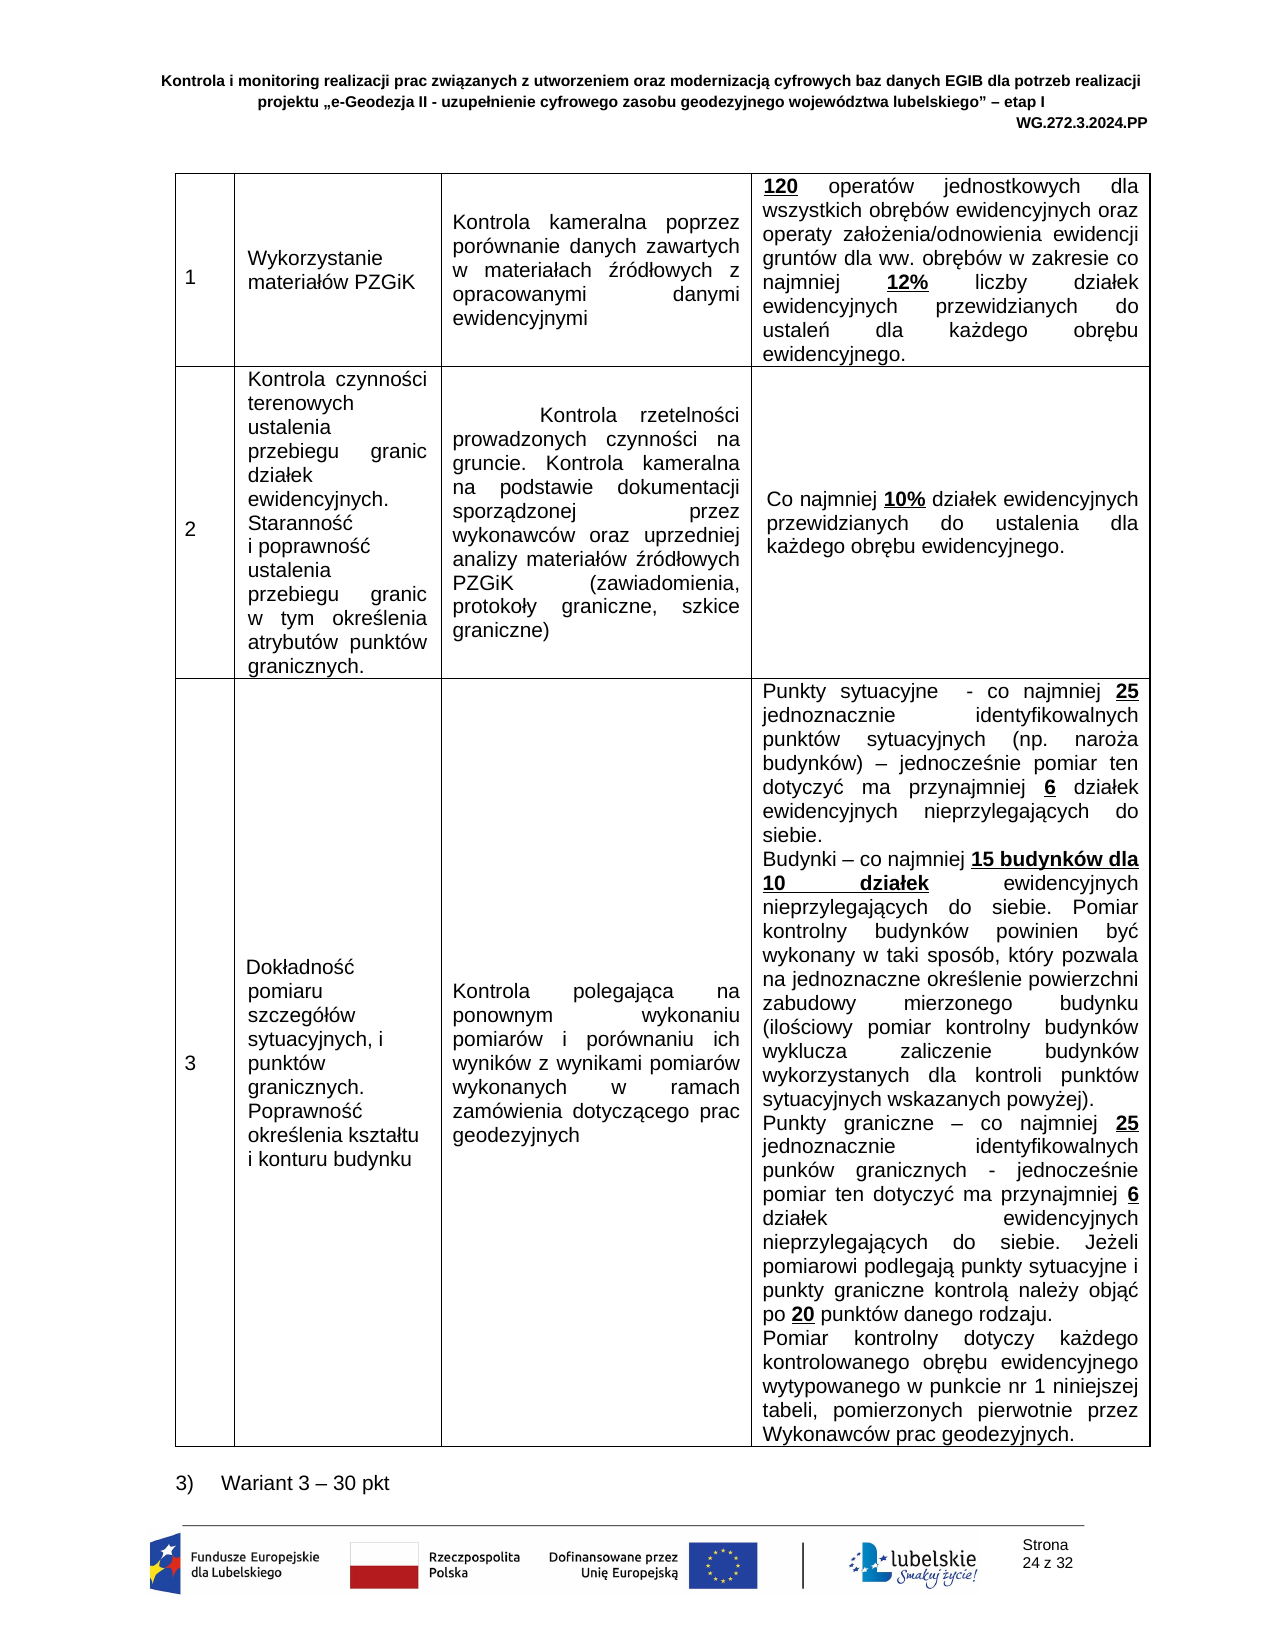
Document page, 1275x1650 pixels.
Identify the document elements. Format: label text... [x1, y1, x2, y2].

table_cell Kontrola rzetelności prowadzonych czynności na gruncie. Kontrola kameralna na podstawie dokumentacji sporządzonej przez wykonawców oraz uprzedniej analizy materiałów źródłowych PZGiK (zawiadomienia, protokoły graniczne, szkice graniczne) [442, 367, 751, 678]
list Wariant 3 – 30 pkt [175, 1471, 1162, 1495]
table_cell Kontrola polegająca na ponownym wykonaniu pomiarów i porównaniu ich wyników z wynikami pomiarów wykonanych w ramach zamówienia dotyczącego prac geodezyjnych [442, 679, 751, 1446]
table_cell Punkty sytuacyjne - co najmniej 25 jednoznacznie identyfikowalnych punktów sytuacyjnych (np. naroża budynków) – jednocześnie pomiar ten dotyczyć ma przynajmniej 6 działek ewidencyjnych nieprzylegających do siebie. Budynki – co najmniej 15 budynków dla 10 działek ewidencyjnych nieprzylegających do siebie. Pomiar kontrolny budynków powinien być wykonany w taki sposób, który pozwala na jednoznaczne określenie powierzchni zabudowy mierzonego budynku (ilościowy pomiar kontrolny budynków wyklucza zaliczenie budynków wykorzystanych dla kontroli punktów sytuacyjnych wskazanych powyżej). Punkty graniczne – co najmniej 25 jednoznacznie identyfikowalnych punków granicznych - jednocześnie pomiar ten dotyczyć ma przynajmniej 6 działek ewidencyjnych nieprzylegających do siebie. Jeżeli pomiarowi podlegają punkty sytuacyjne i punkty graniczne kontrolą należy objąć po 20 punktów danego rodzaju. Pomiar kontrolny dotyczy każdego kontrolowanego obrębu ewidencyjnego wytypowanego w punkcie nr 1 niniejszej tabeli, pomierzonych pierwotnie przez Wykonawców prac geodezyjnych. [752, 679, 1149, 1446]
table_cell 3 [176, 679, 234, 1446]
table_cell 120 operatów jednostkowych dla wszystkich obrębów ewidencyjnych oraz operaty założenia/odnowienia ewidencji gruntów dla ww. obrębów w zakresie co najmniej 12% liczby działek ewidencyjnych przewidzianych do ustaleń dla każdego obrębu ewidencyjnego. [752, 174, 1149, 366]
table_cell Kontrola kameralna poprzez porównanie danych zawartych w materiałach źródłowych z opracowanymi danymi ewidencyjnymi [442, 174, 751, 366]
table_cell Kontrola czynności terenowych ustalenia przebiegu granic działek ewidencyjnych. Staranność i poprawność ustalenia przebiegu granic w tym określenia atrybutów punktów granicznych. [235, 367, 441, 678]
table_cell Co najmniej 10% działek ewidencyjnych przewidzianych do ustalenia dla każdego obrębu ewidencyjnego. [752, 367, 1149, 678]
table_cell 1 [176, 174, 234, 366]
picture [145, 1528, 980, 1596]
table_cell 2 [176, 367, 234, 678]
table_cell Wykorzystanie materiałów PZGiK [235, 174, 441, 366]
table_cell Dokładność pomiaru szczegółów sytuacyjnych, i punktów granicznych. Poprawność określenia kształtu i konturu budynku [235, 679, 441, 1446]
